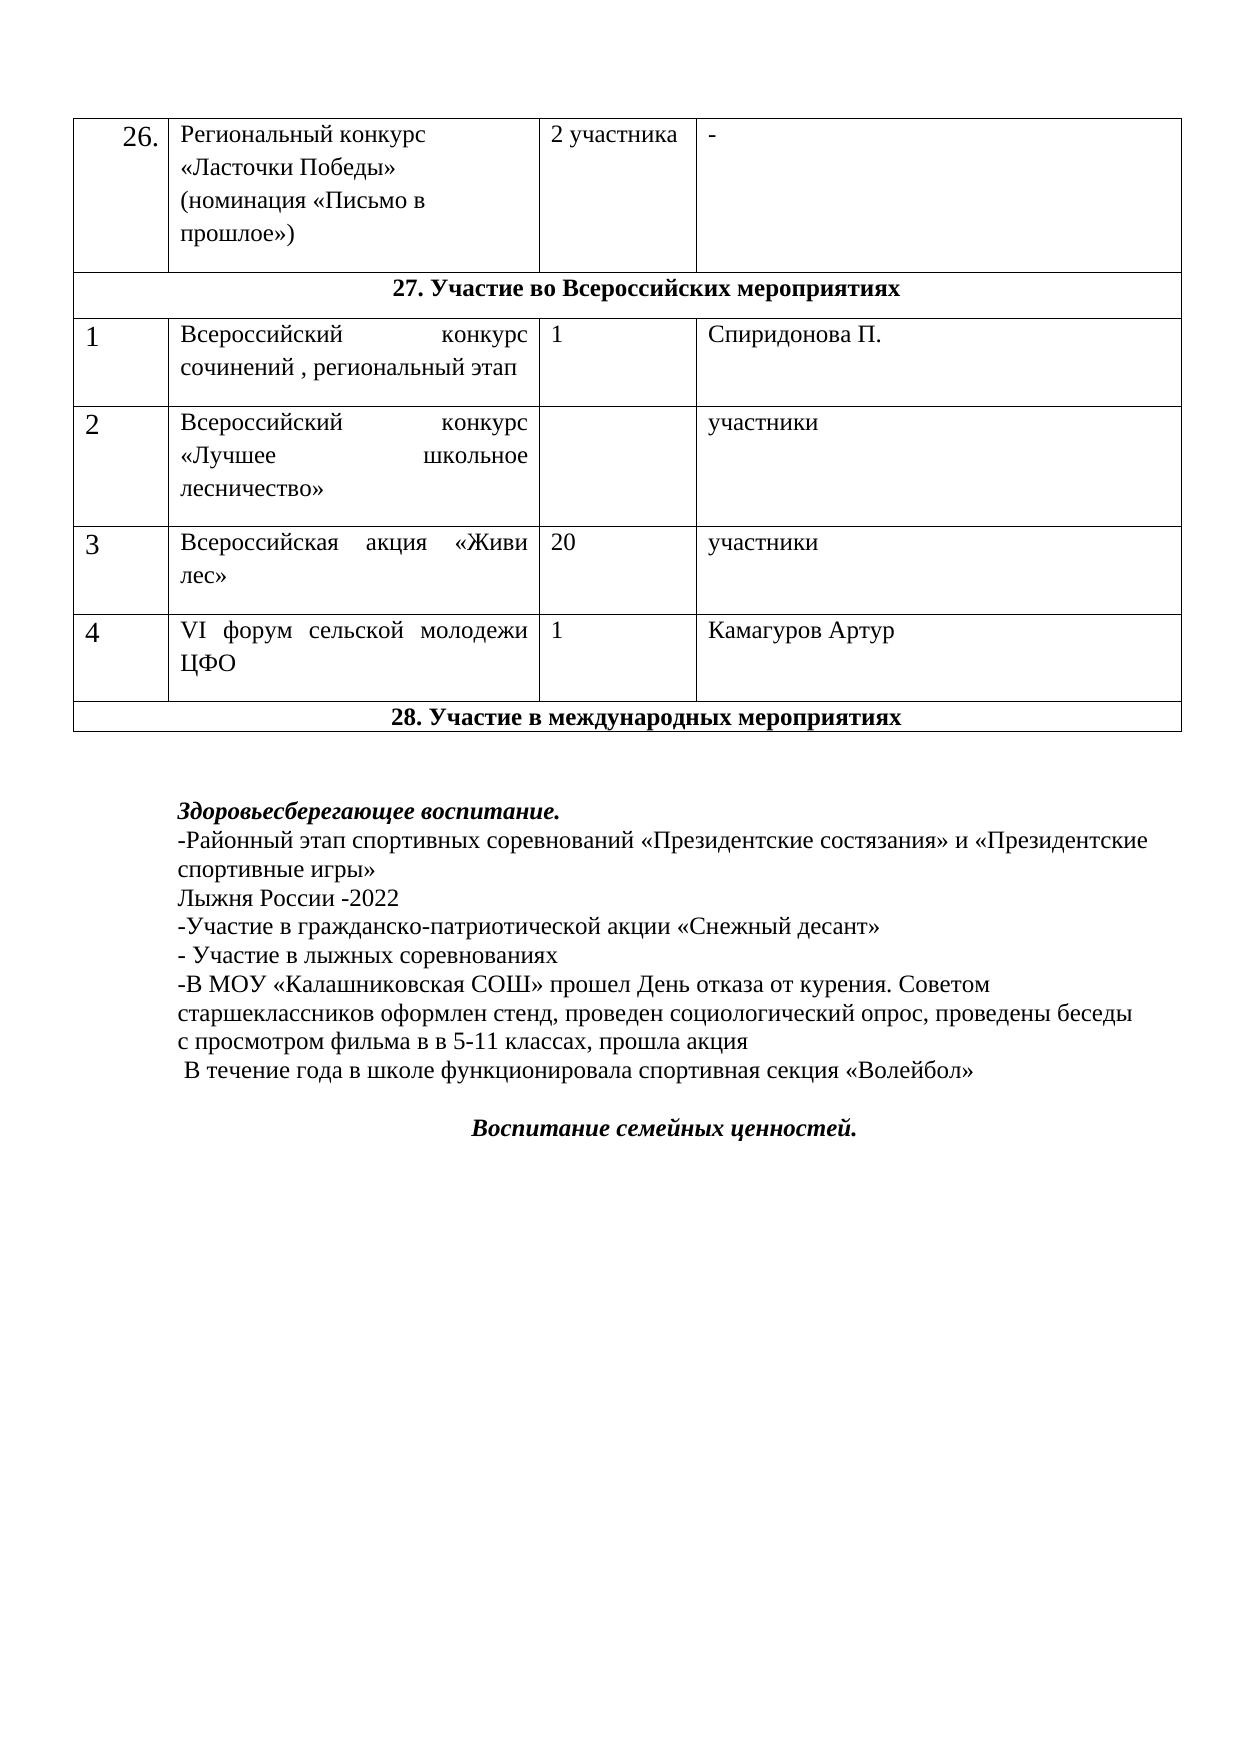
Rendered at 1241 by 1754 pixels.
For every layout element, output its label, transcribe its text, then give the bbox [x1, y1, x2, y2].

table_cell 4 [74, 615, 168, 701]
table_cell 1 [540, 615, 696, 701]
table_cell [74, 119, 168, 272]
table_cell 1 [74, 319, 168, 406]
text Воспитание семейных ценностей. [177, 1113, 1152, 1141]
text -Районный этап спортивных соревнований «Президентские состязания» и «Президентские спортивные игры» [177, 825, 1152, 883]
table_cell 1 [540, 319, 696, 406]
text -Участие в гражданско-патриотической акции «Снежный десант» [177, 911, 1152, 940]
table_cell Региональный конкурс «Ласточки Победы» (номинация «Письмо в прошлое») [169, 119, 539, 272]
table_cell VI форум сельской молодежи ЦФО [169, 615, 539, 701]
table_cell 20 [540, 527, 696, 614]
text В течение года в школе функционировала спортивная секция «Волейбол» [177, 1055, 1152, 1084]
table_cell Спиридонова П. [697, 319, 1181, 406]
table_cell Всероссийский конкурс «Лучшее школьное лесничество» [169, 407, 539, 526]
table_cell участники [697, 407, 1181, 526]
text Лыжня России -2022 [177, 883, 1152, 911]
table_cell Всероссийская акция «Живи лес» [169, 527, 539, 614]
table_cell Участие во Всероссийских мероприятиях [74, 273, 1181, 318]
table_cell [540, 407, 696, 526]
table_cell 2 участника [540, 119, 696, 272]
table_cell - [697, 119, 1181, 272]
table_cell Всероссийский конкурс сочинений , региональный этап [169, 319, 539, 406]
table_cell Участие в международных мероприятиях [74, 702, 1181, 731]
table_cell 2 [74, 407, 168, 526]
table_cell 3 [74, 527, 168, 614]
text - Участие в лыжных соревнованиях [177, 940, 1152, 969]
text Здоровьесберегающее воспитание. [177, 796, 1152, 825]
table_cell участники [697, 527, 1181, 614]
text -В МОУ «Калашниковская СОШ» прошел День отказа от курения. Советом старшеклассников оформлен стенд, проведен социологический опрос, проведены беседы с просмотром фильма в в 5-11 классах, прошла акция [177, 969, 1152, 1055]
table_cell Камагуров Артур [697, 615, 1181, 701]
